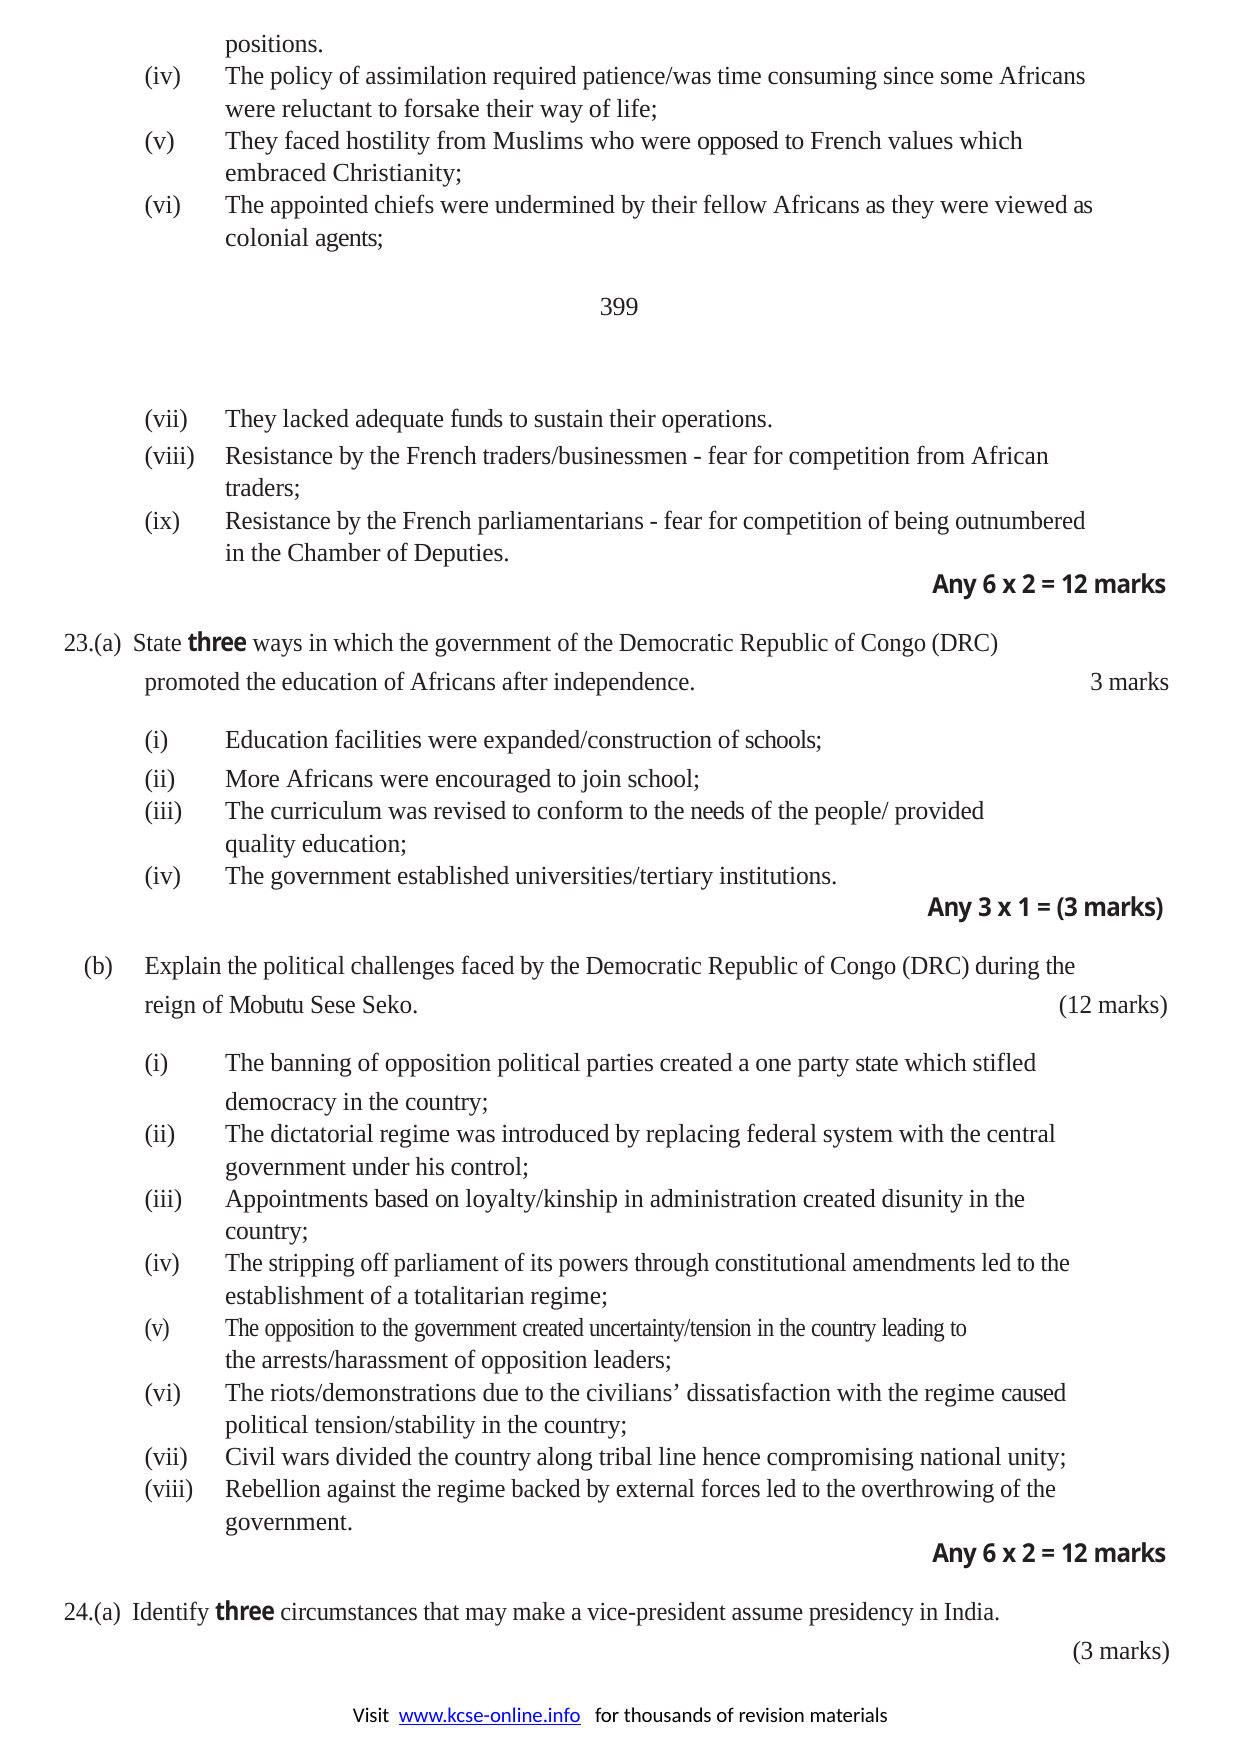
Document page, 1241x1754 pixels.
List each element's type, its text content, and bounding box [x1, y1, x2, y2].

text (vii) They lacked adequate funds to sustain their operations. [34, 382, 1240, 439]
text traders; [34, 471, 1240, 503]
text in the Chamber of Deputies. [34, 536, 1240, 568]
text quality education; [34, 826, 1240, 858]
text (iv) The government established universities/tertiary institutions. [34, 858, 1240, 891]
text (iii) The curriculum was revised to conform to the needs of the people/ provided [34, 794, 1240, 826]
text political tension/stability in the country; [34, 1407, 1240, 1440]
text colonial agents; [34, 220, 1240, 253]
text 399 [34, 278, 1240, 325]
text 23.(a) State three ways in which the government of the Democratic Republic of Congo (DRC) [34, 599, 1240, 665]
text (vi) The riots/demonstrations due to the civilians’ dissatisfaction with the regime caused [34, 1375, 1240, 1407]
text (v) They faced hostility from Muslims who were opposed to French values which [34, 123, 1240, 156]
text positions. [34, 27, 1240, 59]
text were reluctant to forsake their way of life; [34, 91, 1240, 123]
text promoted the education of Africans after independence. 3 marks [34, 665, 1240, 697]
text (ii) The dictatorial regime was introduced by replacing federal system with the central [34, 1117, 1240, 1149]
text reign of Mobutu Sese Seko. (12 marks) [34, 988, 1240, 1020]
text (b) Explain the political challenges faced by the Democratic Republic of Congo (DRC) during the [34, 922, 1240, 988]
text (iii) Appointments based on loyalty/kinship in administration created disunity in the [34, 1181, 1240, 1214]
text embraced Christianity; [34, 156, 1240, 188]
text (i) Education facilities were expanded/construction of schools; [34, 697, 1240, 762]
text Any 6 x 2 = 12 marks [34, 1537, 1240, 1568]
text (vi) The appointed chiefs were undermined by their fellow Africans as they were viewed as [34, 188, 1240, 220]
text (ii) More Africans were encouraged to join school; [34, 762, 1240, 794]
text (ix) Resistance by the French parliamentarians - fear for competition of being outnumbered [34, 503, 1240, 536]
text establishment of a totalitarian regime; [34, 1278, 1240, 1311]
text (iv) The stripping off parliament of its powers through constitutional amendments led to the [34, 1246, 1240, 1278]
text (vii) Civil wars divided the country along tribal line hence compromising national unity; [34, 1440, 1240, 1472]
text (v) The opposition to the government created uncertainty/tension in the country leading to [34, 1311, 1240, 1343]
text Any 6 x 2 = 12 marks [34, 568, 1240, 599]
text democracy in the country; [34, 1084, 1240, 1117]
text government. [34, 1504, 1240, 1537]
text Any 3 x 1 = (3 marks) [34, 891, 1240, 922]
text country; [34, 1214, 1240, 1246]
text (iv) The policy of assimilation required patience/was time consuming since some Africans [34, 59, 1240, 91]
text (viii) Resistance by the French traders/businessmen - fear for competition from African [34, 439, 1240, 471]
text 24.(a) Identify three circumstances that may make a vice-president assume presidency in India. [34, 1568, 1240, 1633]
text (3 marks) [34, 1633, 1240, 1666]
text (viii) Rebellion against the regime backed by external forces led to the overthrowing of the [34, 1472, 1240, 1504]
text the arrests/harassment of opposition leaders; [34, 1343, 1240, 1375]
text (i) The banning of opposition political parties created a one party state which stifled [34, 1020, 1240, 1084]
text government under his control; [34, 1149, 1240, 1181]
